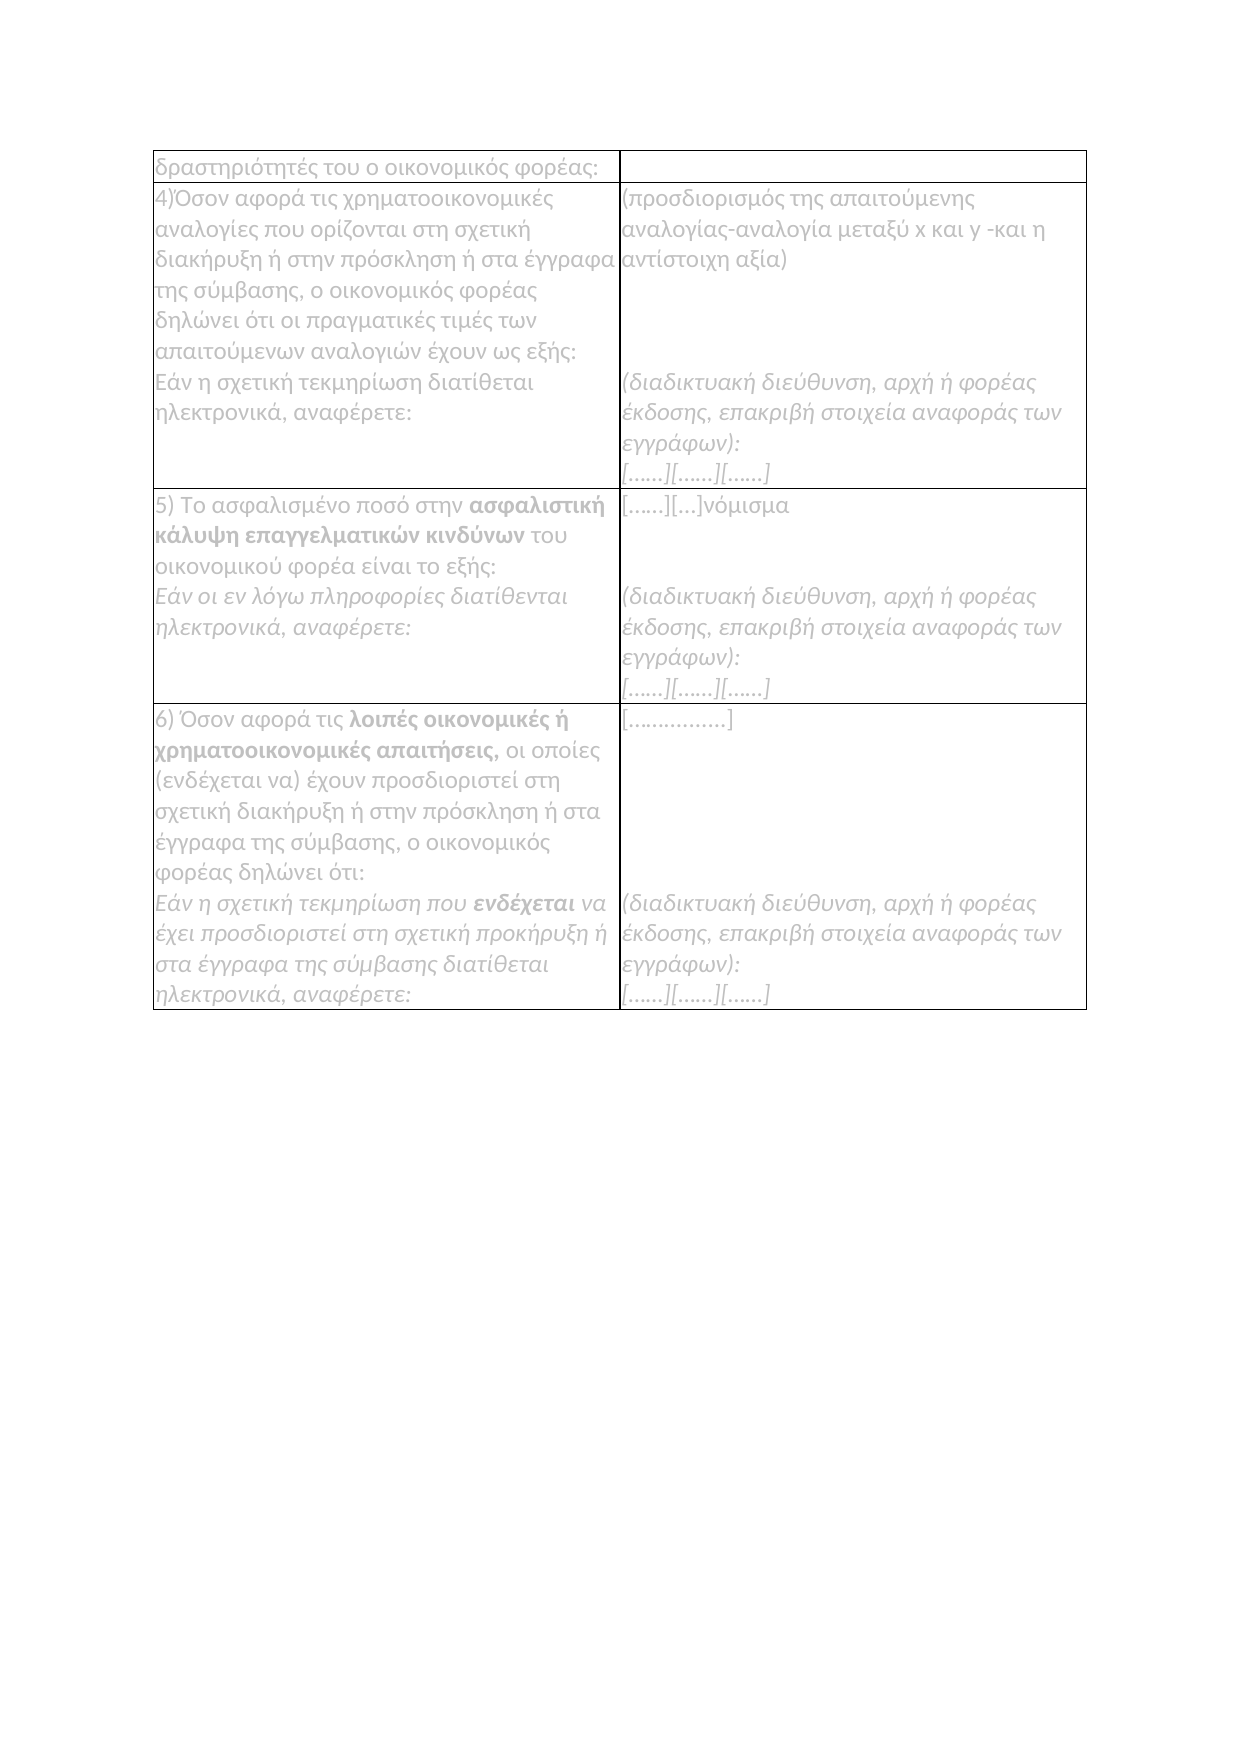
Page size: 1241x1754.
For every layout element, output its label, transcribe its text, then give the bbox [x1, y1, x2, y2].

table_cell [621, 151, 1086, 182]
table_cell 5) Το ασφαλισμένο ποσό στην ασφαλιστική κάλυψη επαγγελματικών κινδύνων του οικονομικού φορέα είναι το εξής: Εάν οι εν λόγω πληροφορίες διατίθενται ηλεκτρονικά, αναφέρετε: [154, 489, 619, 702]
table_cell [154, 151, 619, 182]
table_cell [……][…]νόμισμα (διαδικτυακή διεύθυνση, αρχή ή φορέας έκδοσης, επακριβή στοιχεία αναφοράς των εγγράφων): [……][……][……] [621, 489, 1086, 702]
table_cell 6) Όσον αφορά τις λοιπές οικονομικές ή χρηματοοικονομικές απαιτήσεις, οι οποίες (ενδέχεται να) έχουν προσδιοριστεί στη σχετική διακήρυξη ή στην πρόσκληση ή στα έγγραφα της σύμβασης, ο οικονομικός φορέας δηλώνει ότι: Εάν η σχετική τεκμηρίωση που ενδέχεται να έχει προσδιοριστεί στη σχετική προκήρυξη ή στα έγγραφα της σύμβασης διατίθεται ηλεκτρονικά, αναφέρετε: [154, 704, 619, 1009]
table_cell (προσδιορισμός της απαιτούμενης αναλογίας-αναλογία μεταξύ x και y -και η αντίστοιχη αξία) (διαδικτυακή διεύθυνση, αρχή ή φορέας έκδοσης, επακριβή στοιχεία αναφοράς των εγγράφων): [……][……][……] [621, 183, 1086, 488]
table_cell [……..........] (διαδικτυακή διεύθυνση, αρχή ή φορέας έκδοσης, επακριβή στοιχεία αναφοράς των εγγράφων): [……][……][……] [621, 704, 1086, 1009]
table_cell 4)Όσον αφορά τις χρηματοοικονομικές αναλογίες που ορίζονται στη σχετική διακήρυξη ή στην πρόσκληση ή στα έγγραφα της σύμβασης, ο οικονομικός φορέας δηλώνει ότι οι πραγματικές τιμές των απαιτούμενων αναλογιών έχουν ως εξής: Εάν η σχετική τεκμηρίωση διατίθεται ηλεκτρονικά, αναφέρετε: [154, 183, 619, 488]
